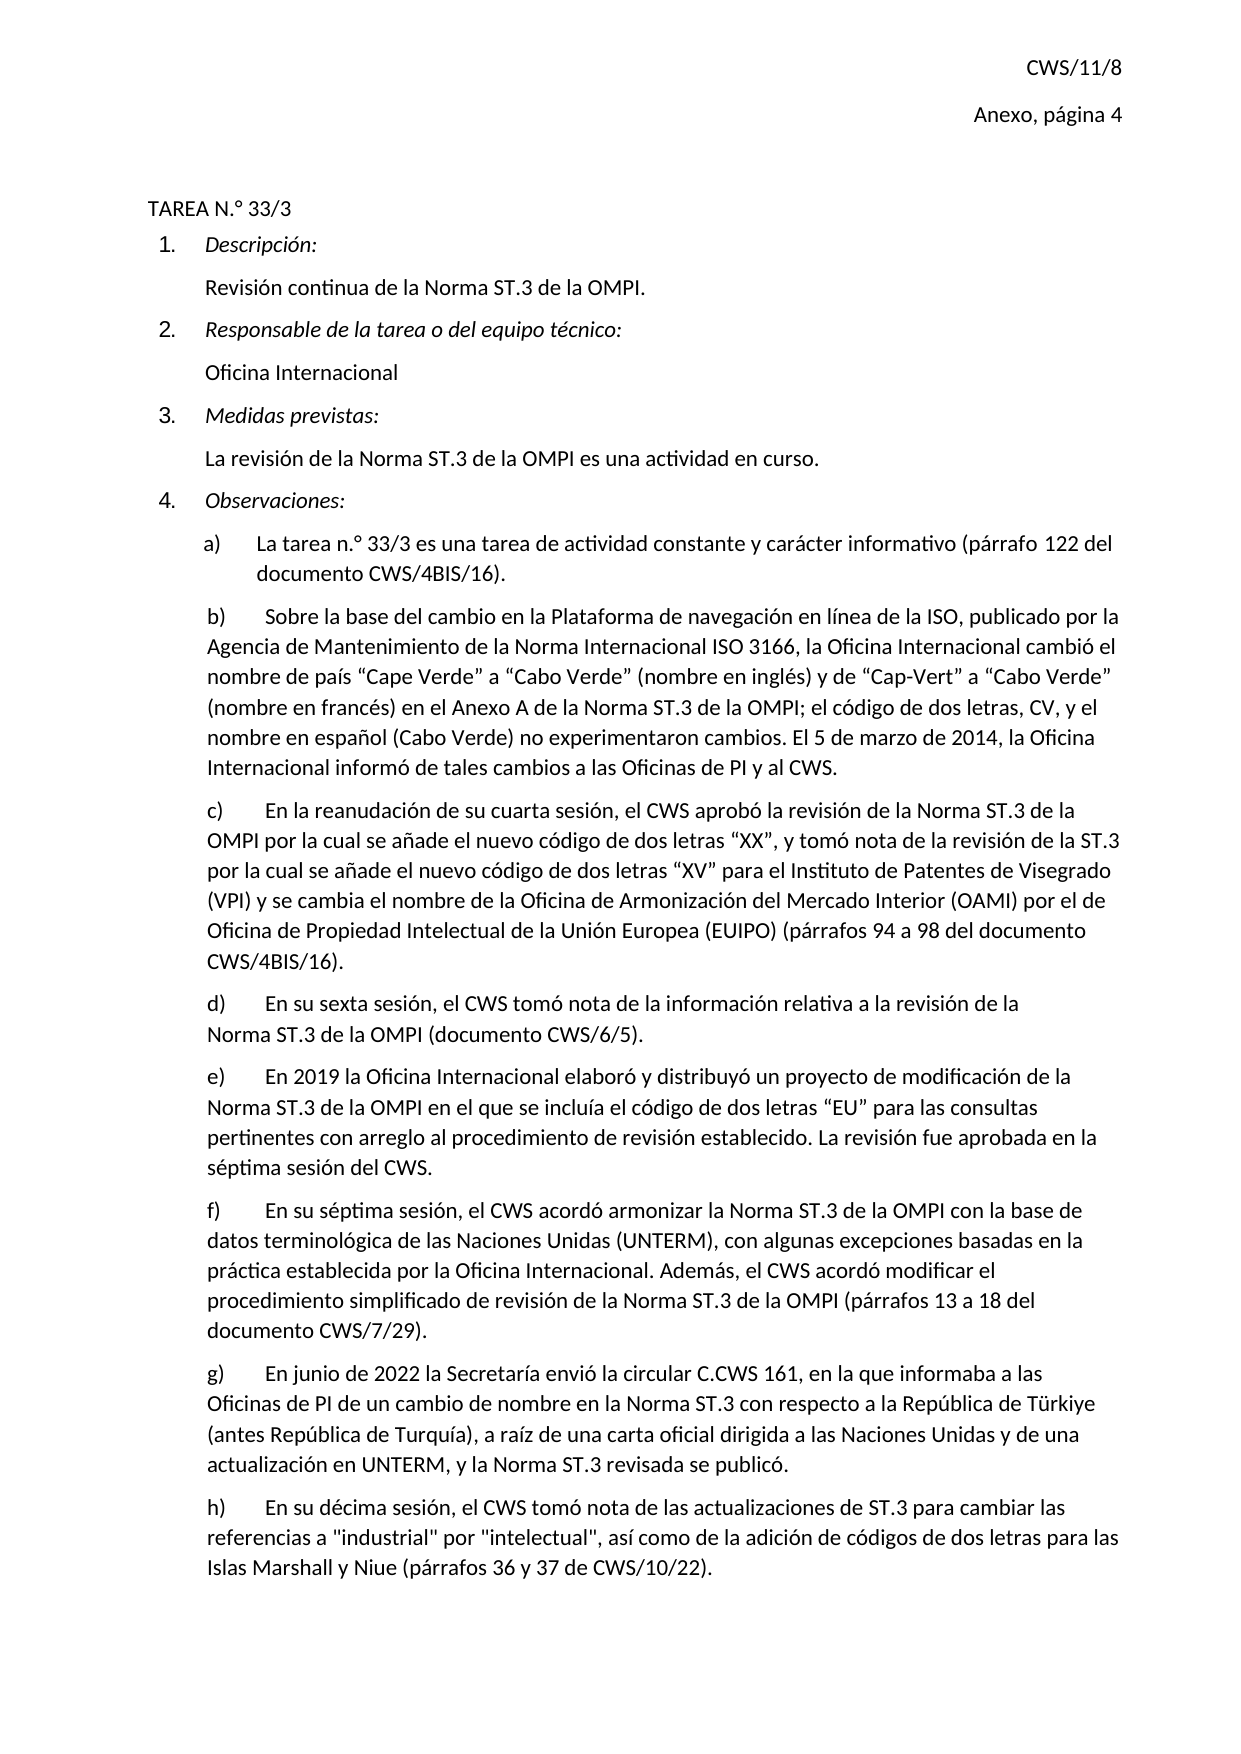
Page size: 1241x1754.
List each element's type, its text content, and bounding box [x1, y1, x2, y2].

list En su sexta sesión, el CWS tomó nota de la información relativa a la revisión de la Norma ST.3 de la OMPI (documento CWS/6/5). [207, 989, 1122, 1048]
list En junio de 2022 la Secretaría envió la circular C.CWS 161, en la que informaba a las Oficinas de PI de un cambio de nombre en la Norma ST.3 con respecto a la República de Türkiye (antes República de Turquía), a raíz de una carta oficial dirigida a las Naciones Unidas y de una actualización en UNTERM, y la Norma ST.3 revisada se publicó. [207, 1359, 1122, 1478]
list En la reanudación de su cuarta sesión, el CWS aprobó la revisión de la Norma ST.3 de la OMPI por la cual se añade el nuevo código de dos letras “XX”, y tomó nota de la revisión de la ST.3 por la cual se añade el nuevo código de dos letras “XV” para el Instituto de Patentes de Visegrado (VPI) y se cambia el nombre de la Oficina de Armonización del Mercado Interior (OAMI) por el de Oficina de Propiedad Intelectual de la Unión Europea (EUIPO) (párrafos 94 a 98 del documento CWS/4BIS/16). [207, 796, 1122, 975]
list Sobre la base del cambio en la Plataforma de navegación en línea de la ISO, publicado por la Agencia de Mantenimiento de la Norma Internacional ISO 3166, la Oficina Internacional cambió el nombre de país “Cape Verde” a “Cabo Verde” (nombre en inglés) y de “Cap-Vert” a “Cabo Verde” (nombre en francés) en el Anexo A de la Norma ST.3 de la OMPI; el código de dos letras, CV, y el nombre en español (Cabo Verde) no experimentaron cambios. El 5 de marzo de 2014, la Oficina Internacional informó de tales cambios a las Oficinas de PI y al CWS. [207, 602, 1122, 781]
subtitle Responsable de la tarea o del equipo técnico: [158, 316, 1122, 343]
text La revisión de la Norma ST.3 de la OMPI es una actividad en curso. [205, 444, 936, 472]
subtitle Descripción: [158, 230, 1122, 258]
subtitle Observaciones: [158, 486, 1122, 514]
text Revisión continua de la Norma ST.3 de la OMPI. [205, 273, 936, 301]
subtitle Medidas previstas: [158, 401, 1122, 429]
list En 2019 la Oficina Internacional elaboró y distribuyó un proyecto de modificación de la Norma ST.3 de la OMPI en el que se incluía el código de dos letras “EU” para las consultas pertinentes con arreglo al procedimiento de revisión establecido. La revisión fue aprobada en la séptima sesión del CWS. [207, 1062, 1122, 1181]
subtitle TAREA n.° 33/3 [148, 194, 1122, 222]
list En su séptima sesión, el CWS acordó armonizar la Norma ST.3 de la OMPI con la base de datos terminológica de las Naciones Unidas (UNTERM), con algunas excepciones basadas en la práctica establecida por la Oficina Internacional. Además, el CWS acordó modificar el procedimiento simplificado de revisión de la Norma ST.3 de la OMPI (párrafos 13 a 18 del documento CWS/7/29). [207, 1196, 1122, 1344]
list En su décima sesión, el CWS tomó nota de las actualizaciones de ST.3 para cambiar las referencias a "industrial" por "intelectual", así como de la adición de códigos de dos letras para las Islas Marshall y Niue (párrafos 36 y 37 de CWS/10/22). [207, 1493, 1122, 1581]
text Oficina Internacional [205, 358, 936, 386]
list La tarea n.° 33/3 es una tarea de actividad constante y carácter informativo (párrafo 122 del documento CWS/4BIS/16). [203, 529, 1122, 587]
